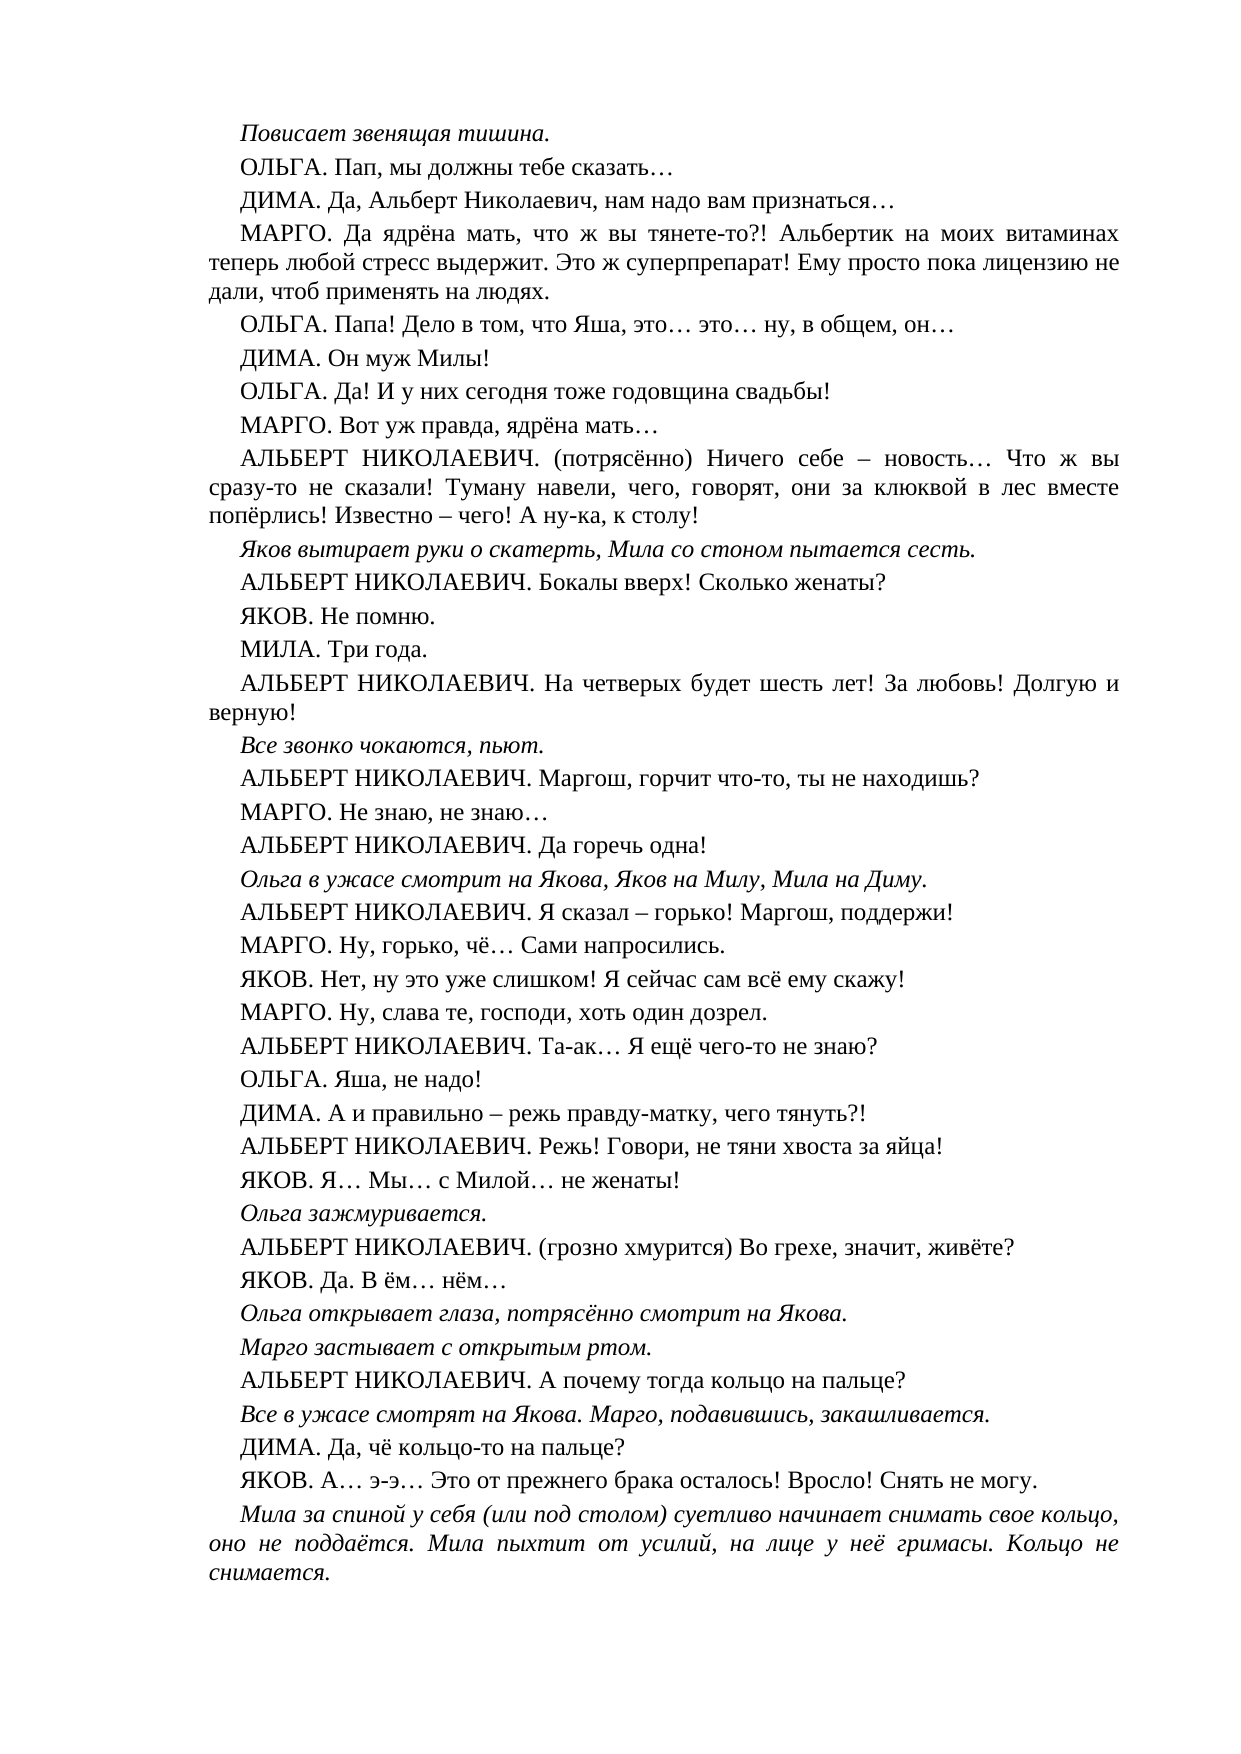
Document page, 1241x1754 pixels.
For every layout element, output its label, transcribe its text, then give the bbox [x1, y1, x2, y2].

text Ольга в ужасе смотрит на Якова, Яков на Милу, Мила на Диму. [208, 864, 1120, 892]
text ОЛЬГА. Папа! Дело в том, что Яша, это… это… ну, в общем, он… [208, 309, 1120, 338]
text АЛЬБЕРТ НИКОЛАЕВИЧ. На четверых будет шесть лет! За любовь! Долгую и верную! [208, 668, 1120, 725]
text МИЛА. Три года. [208, 634, 1120, 663]
text Марго застывает с открытым ртом. [208, 1332, 1120, 1361]
text АЛЬБЕРТ НИКОЛАЕВИЧ. Маргош, горчит что-то, ты не находишь? [208, 763, 1120, 792]
text ЯКОВ. Не помню. [208, 601, 1120, 630]
text МАРГО. Ну, горько, чё… Сами напросились. [208, 931, 1120, 959]
text АЛЬБЕРТ НИКОЛАЕВИЧ. Та-ак… Я ещё чего-то не знаю? [208, 1031, 1120, 1060]
text ДИМА. Он муж Милы! [208, 343, 1120, 372]
text АЛЬБЕРТ НИКОЛАЕВИЧ. А почему тогда кольцо на пальце? [208, 1365, 1120, 1394]
text АЛЬБЕРТ НИКОЛАЕВИЧ. Я сказал – горько! Маргош, поддержи! [208, 897, 1120, 926]
text МАРГО. Не знаю, не знаю… [208, 797, 1120, 826]
text ОЛЬГА. Пап, мы должны тебе сказать… [208, 152, 1120, 180]
text ЯКОВ. Я… Мы… с Милой… не женаты! [208, 1165, 1120, 1193]
text ОЛЬГА. Яша, не надо! [208, 1064, 1120, 1093]
text Все звонко чокаются, пьют. [208, 730, 1120, 759]
text МАРГО. Вот уж правда, ядрёна мать… [208, 410, 1120, 438]
text ДИМА. А и правильно – режь правду-матку, чего тянуть?! [208, 1098, 1120, 1127]
text АЛЬБЕРТ НИКОЛАЕВИЧ. (грозно хмурится) Во грехе, значит, живёте? [208, 1232, 1120, 1260]
text Ольга открывает глаза, потрясённо смотрит на Якова. [208, 1298, 1120, 1327]
text ЯКОВ. Нет, ну это уже слишком! Я сейчас сам всё ему скажу! [208, 964, 1120, 993]
text Яков вытирает руки о скатерть, Мила со стоном пытается сесть. [208, 534, 1120, 563]
text МАРГО. Ну, слава те, господи, хоть один дозрел. [208, 997, 1120, 1026]
text ОЛЬГА. Да! И у них сегодня тоже годовщина свадьбы! [208, 376, 1120, 405]
text ДИМА. Да, Альберт Николаевич, нам надо вам признаться… [208, 185, 1120, 214]
text АЛЬБЕРТ НИКОЛАЕВИЧ. Бокалы вверх! Сколько женаты? [208, 567, 1120, 596]
text Мила за спиной у себя (или под столом) суетливо начинает снимать свое кольцо, оно не поддаётся. Мила пыхтит от усилий, на лице у неё гримасы. Кольцо не снимается. [208, 1499, 1120, 1585]
text Повисает звенящая тишина. [208, 118, 1120, 147]
text АЛЬБЕРТ НИКОЛАЕВИЧ. (потрясённо) Ничего себе – новость… Что ж вы сразу-то не сказали! Туману навели, чего, говорят, они за клюквой в лес вместе попёрлись! Известно – чего! А ну-ка, к столу! [208, 443, 1120, 529]
text АЛЬБЕРТ НИКОЛАЕВИЧ. Режь! Говори, не тяни хвоста за яйца! [208, 1131, 1120, 1160]
text Все в ужасе смотрят на Якова. Марго, подавившись, закашливается. [208, 1399, 1120, 1427]
text Ольга зажмуривается. [208, 1198, 1120, 1227]
text ДИМА. Да, чё кольцо-то на пальце? [208, 1432, 1120, 1461]
text ЯКОВ. А… э-э… Это от прежнего брака осталось! Вросло! Снять не могу. [208, 1466, 1120, 1494]
text ЯКОВ. Да. В ём… нём… [208, 1265, 1120, 1294]
text МАРГО. Да ядрёна мать, что ж вы тянете-то?! Альбертик на моих витаминах теперь любой стресс выдержит. Это ж суперпрепарат! Ему просто пока лицензию не дали, чтоб применять на людях. [208, 218, 1120, 305]
text АЛЬБЕРТ НИКОЛАЕВИЧ. Да горечь одна! [208, 830, 1120, 859]
